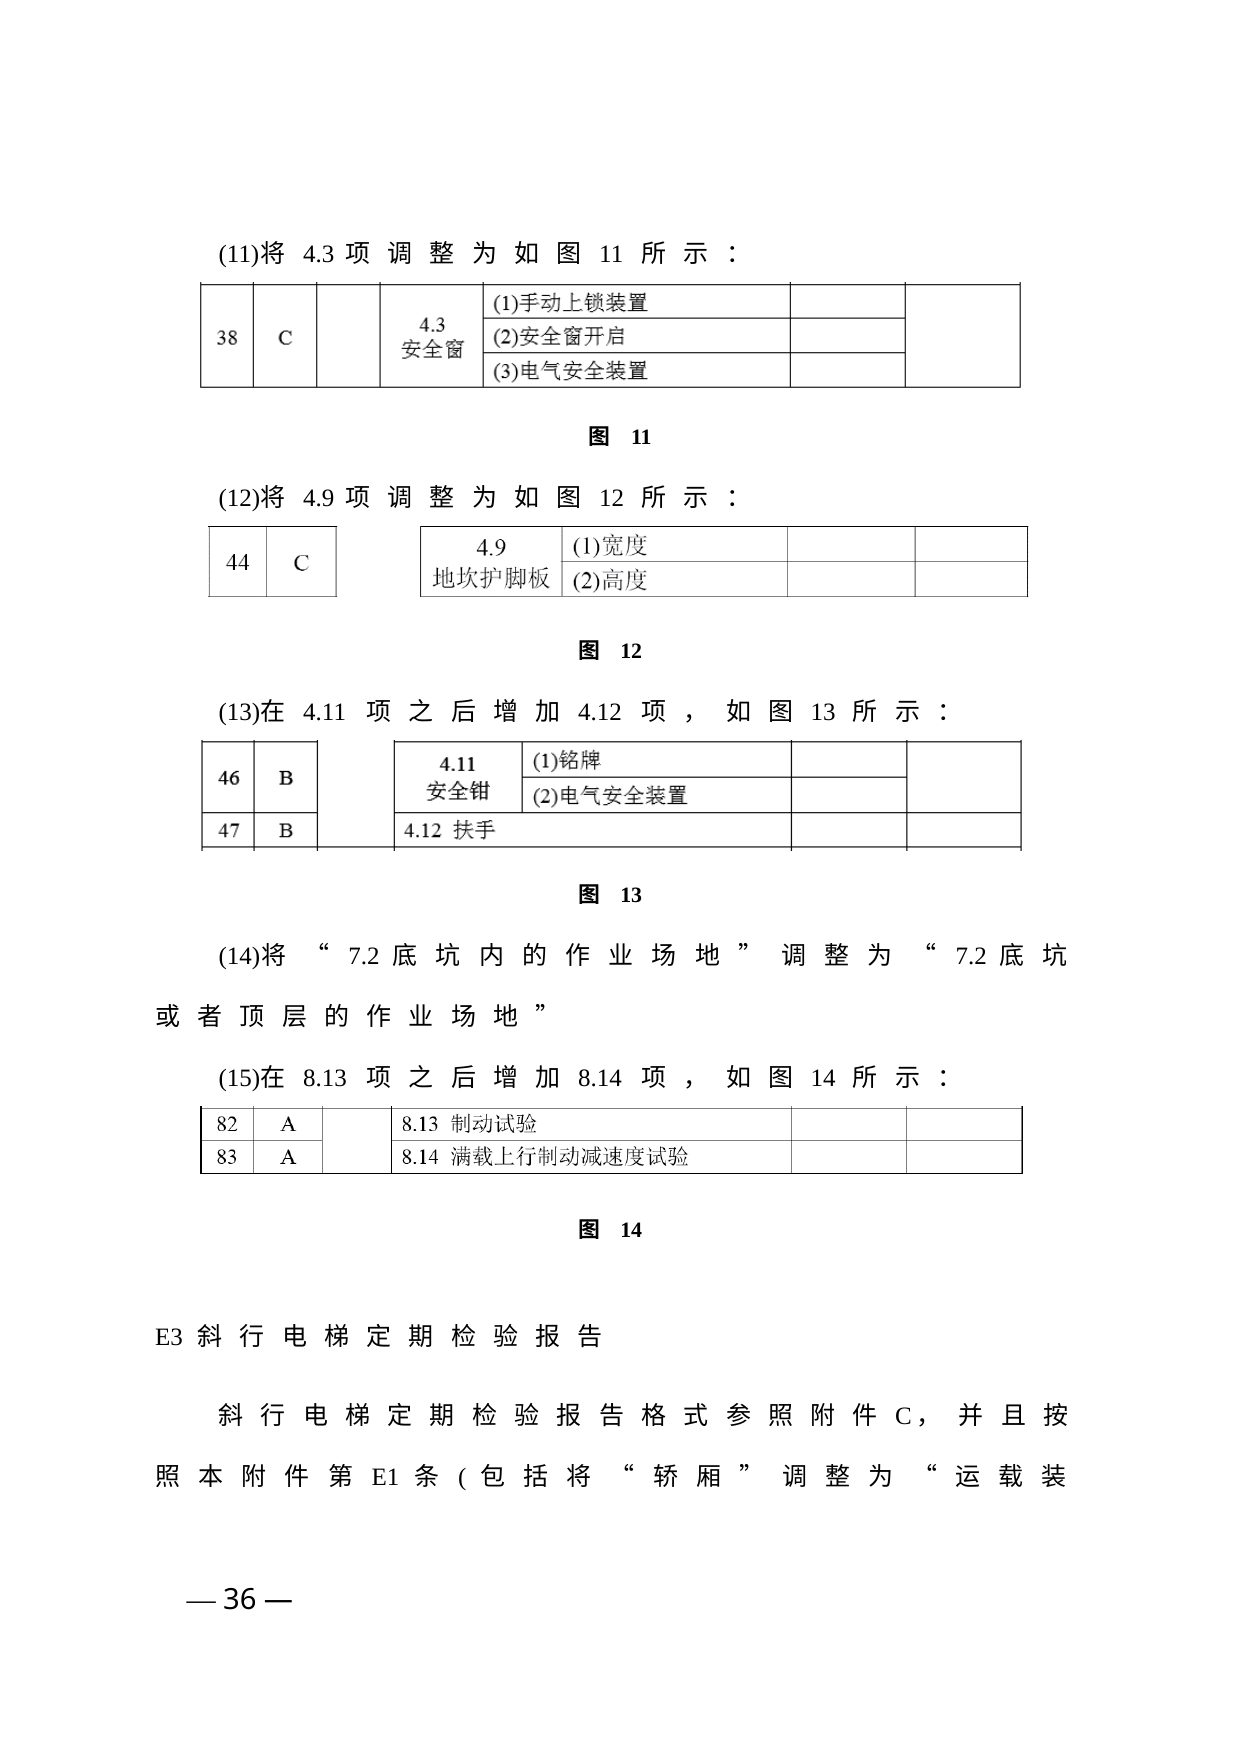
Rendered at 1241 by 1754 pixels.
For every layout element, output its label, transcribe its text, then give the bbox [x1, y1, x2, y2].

text 图13 [155, 862, 1085, 923]
text 图14 [155, 1198, 1085, 1259]
text (15)在8.13项之后增加8.14项，如图14所示： [155, 1045, 1085, 1106]
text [155, 1383, 1085, 1505]
text 图12 [155, 618, 1085, 679]
picture [197, 282, 1024, 390]
picture [197, 1106, 1024, 1176]
text (11)将4.3项调整为如图11所示： [155, 221, 1085, 282]
text E3 斜行电梯定期检验报告 [155, 1304, 1085, 1365]
text (14)将“7.2 底坑内的作业场地”调整为“7.2 底坑或者顶层的作业场地” [155, 923, 1085, 1045]
text (13)在4.11项之后增加4.12项，如图13所示： [155, 679, 1085, 740]
text (12)将4.9项调整为如图12所示： [155, 465, 1085, 526]
picture [207, 526, 1029, 597]
text 图11 [155, 404, 1085, 465]
picture [197, 740, 1024, 851]
